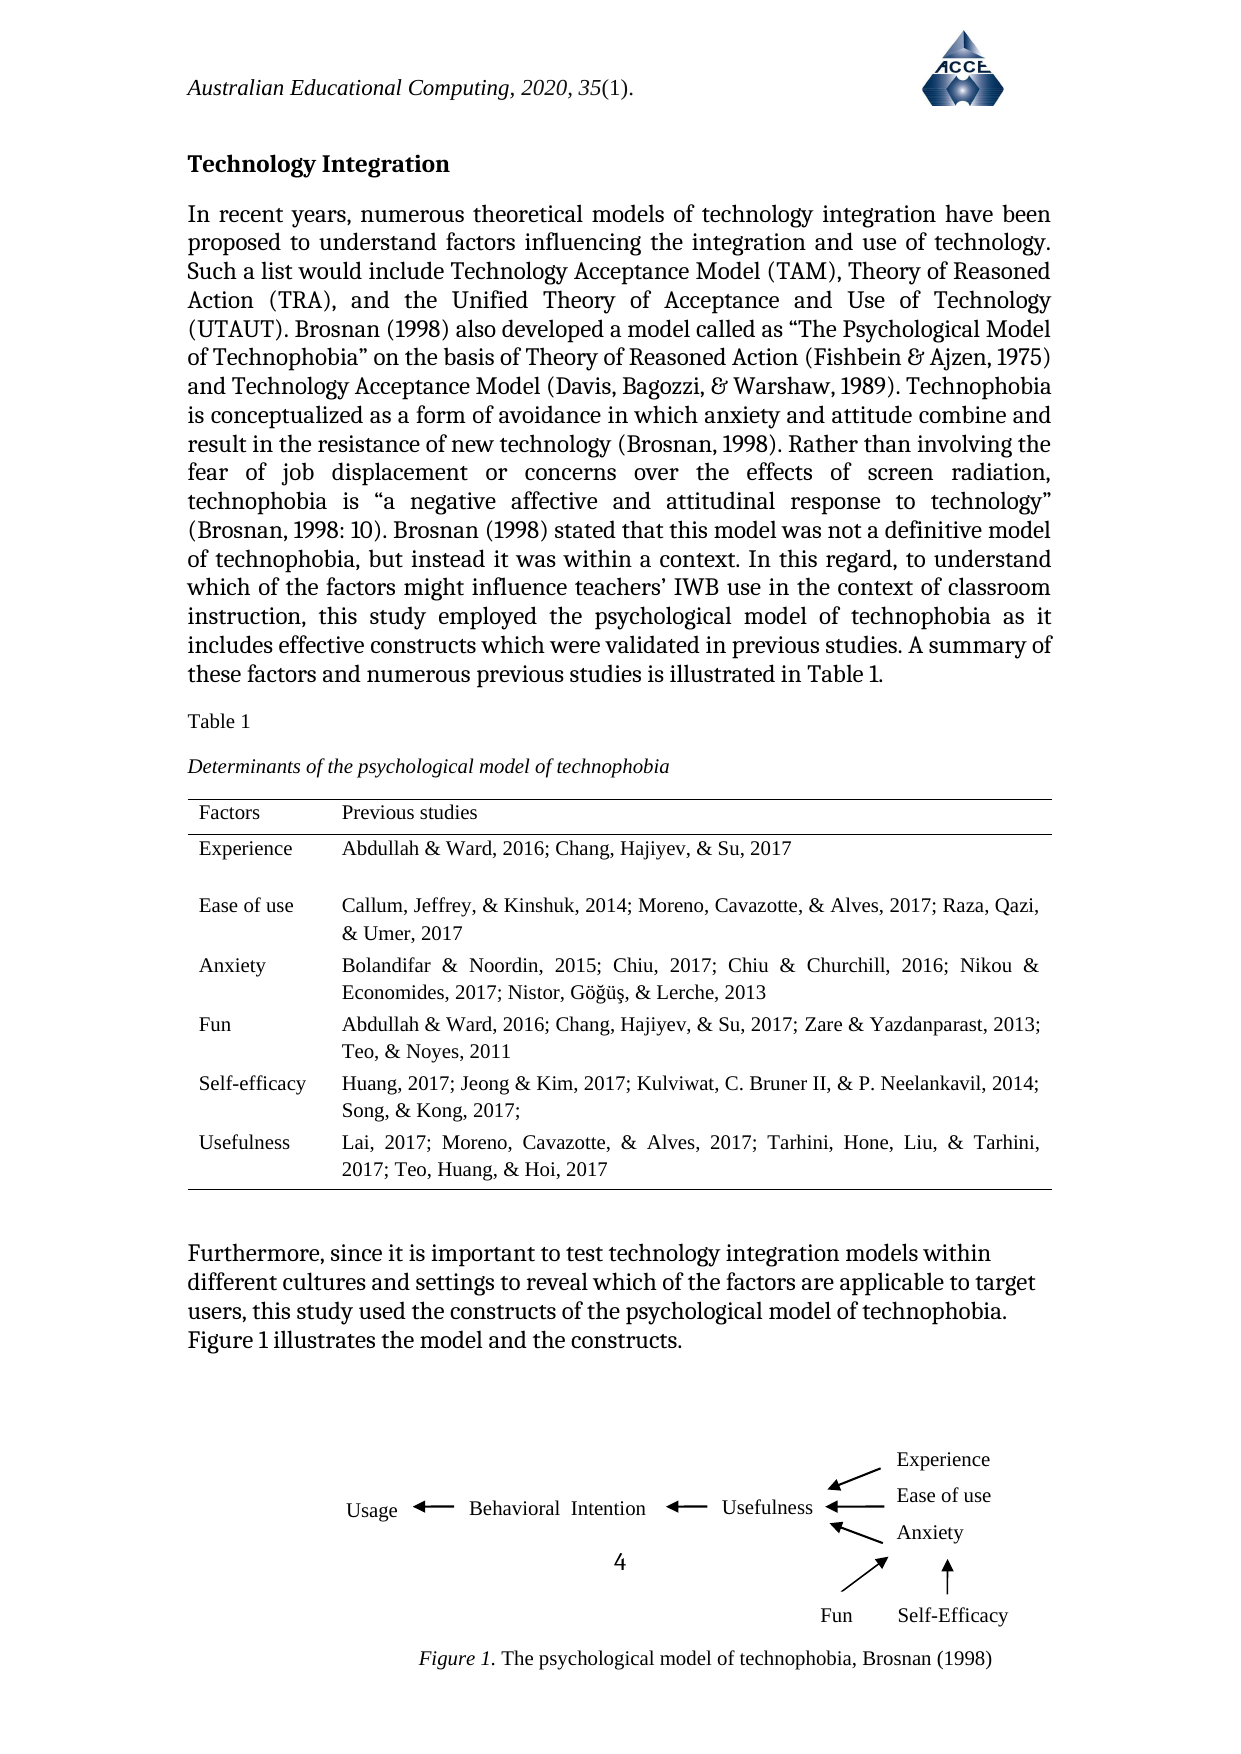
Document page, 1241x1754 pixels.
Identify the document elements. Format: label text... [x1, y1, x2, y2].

table_cell Ease of use [188, 894, 330, 952]
text Determinants of the psychological model of technophobia [187, 754, 1053, 778]
table_cell Lai, 2017; Moreno, Cavazotte, & Alves, 2017; Tarhini, Hone, Liu, & Tarhini, 2017; Teo, Huang, & Hoi, 2017 [330, 1130, 1052, 1189]
table_cell Experience [188, 835, 330, 893]
table_cell Abdullah & Ward, 2016; Chang, Hajiyev, & Su, 2017; Zare & Yazdanparast, 2013; Teo, & Noyes, 2011 [330, 1012, 1052, 1071]
table_cell Bolandifar & Noordin, 2015; Chiu, 2017; Chiu & Churchill, 2016; Nikou & Economides, 2017; Nistor, Göğüş, & Lerche, 2013 [330, 953, 1052, 1012]
table_cell Callum, Jeffrey, & Kinshuk, 2014; Moreno, Cavazotte, & Alves, 2017; Raza, Qazi, & Umer, 2017 [330, 894, 1052, 952]
table_cell Anxiety [188, 953, 330, 1012]
text Table 1 [187, 709, 1053, 733]
table_cell Self-efficacy [188, 1071, 330, 1130]
text In recent years, numerous theoretical models of technology integration have been proposed to understand factors influencing the integration and use of technology. Such a list would include Technology Acceptance Model (TAM), Theory of Reasoned Action (TRA), and the Unified Theory of Acceptance and Use of Technology (UTAUT). Brosnan (1998) also developed a model called as “The Psychological Model of Technophobia” on the basis of Theory of Reasoned Action (Fishbein & Ajzen, 1975) and Technology Acceptance Model (Davis, Bagozzi, & Warshaw, 1989). Technophobia is conceptualized as a form of avoidance in which anxiety and attitude combine and result in the resistance of new technology (Brosnan, 1998). Rather than involving the fear of job displacement or concerns over the effects of screen radiation, technophobia is “a negative affective and attitudinal response to technology” (Brosnan, 1998: 10). Brosnan (1998) stated that this model was not a definitive model of technophobia, but instead it was within a context. In this regard, to understand which of the factors might influence teachers’ IWB use in the context of classroom instruction, this study employed the psychological model of technophobia as it includes effective constructs which were validated in previous studies. A summary of these factors and numerous previous studies is illustrated in Table 1. [187, 199, 1053, 688]
text Furthermore, since it is important to test technology integration models within different cultures and settings to reveal which of the factors are applicable to target users, this study used the constructs of the psychological model of technophobia. Figure 1 illustrates the model and the constructs. [187, 1239, 1053, 1354]
picture [922, 30, 1004, 106]
table_cell Abdullah & Ward, 2016; Chang, Hajiyev, & Su, 2017 [330, 835, 1052, 893]
table_cell Usefulness [188, 1130, 330, 1189]
table_cell Fun [188, 1012, 330, 1071]
text Technology Integration [187, 150, 1053, 179]
table_header Factors [188, 800, 330, 834]
table_header Previous studies [330, 800, 1052, 834]
table_cell Huang, 2017; Jeong & Kim, 2017; Kulviwat, C. Bruner II, & P. Neelankavil, 2014; Song, & Kong, 2017; [330, 1071, 1052, 1130]
